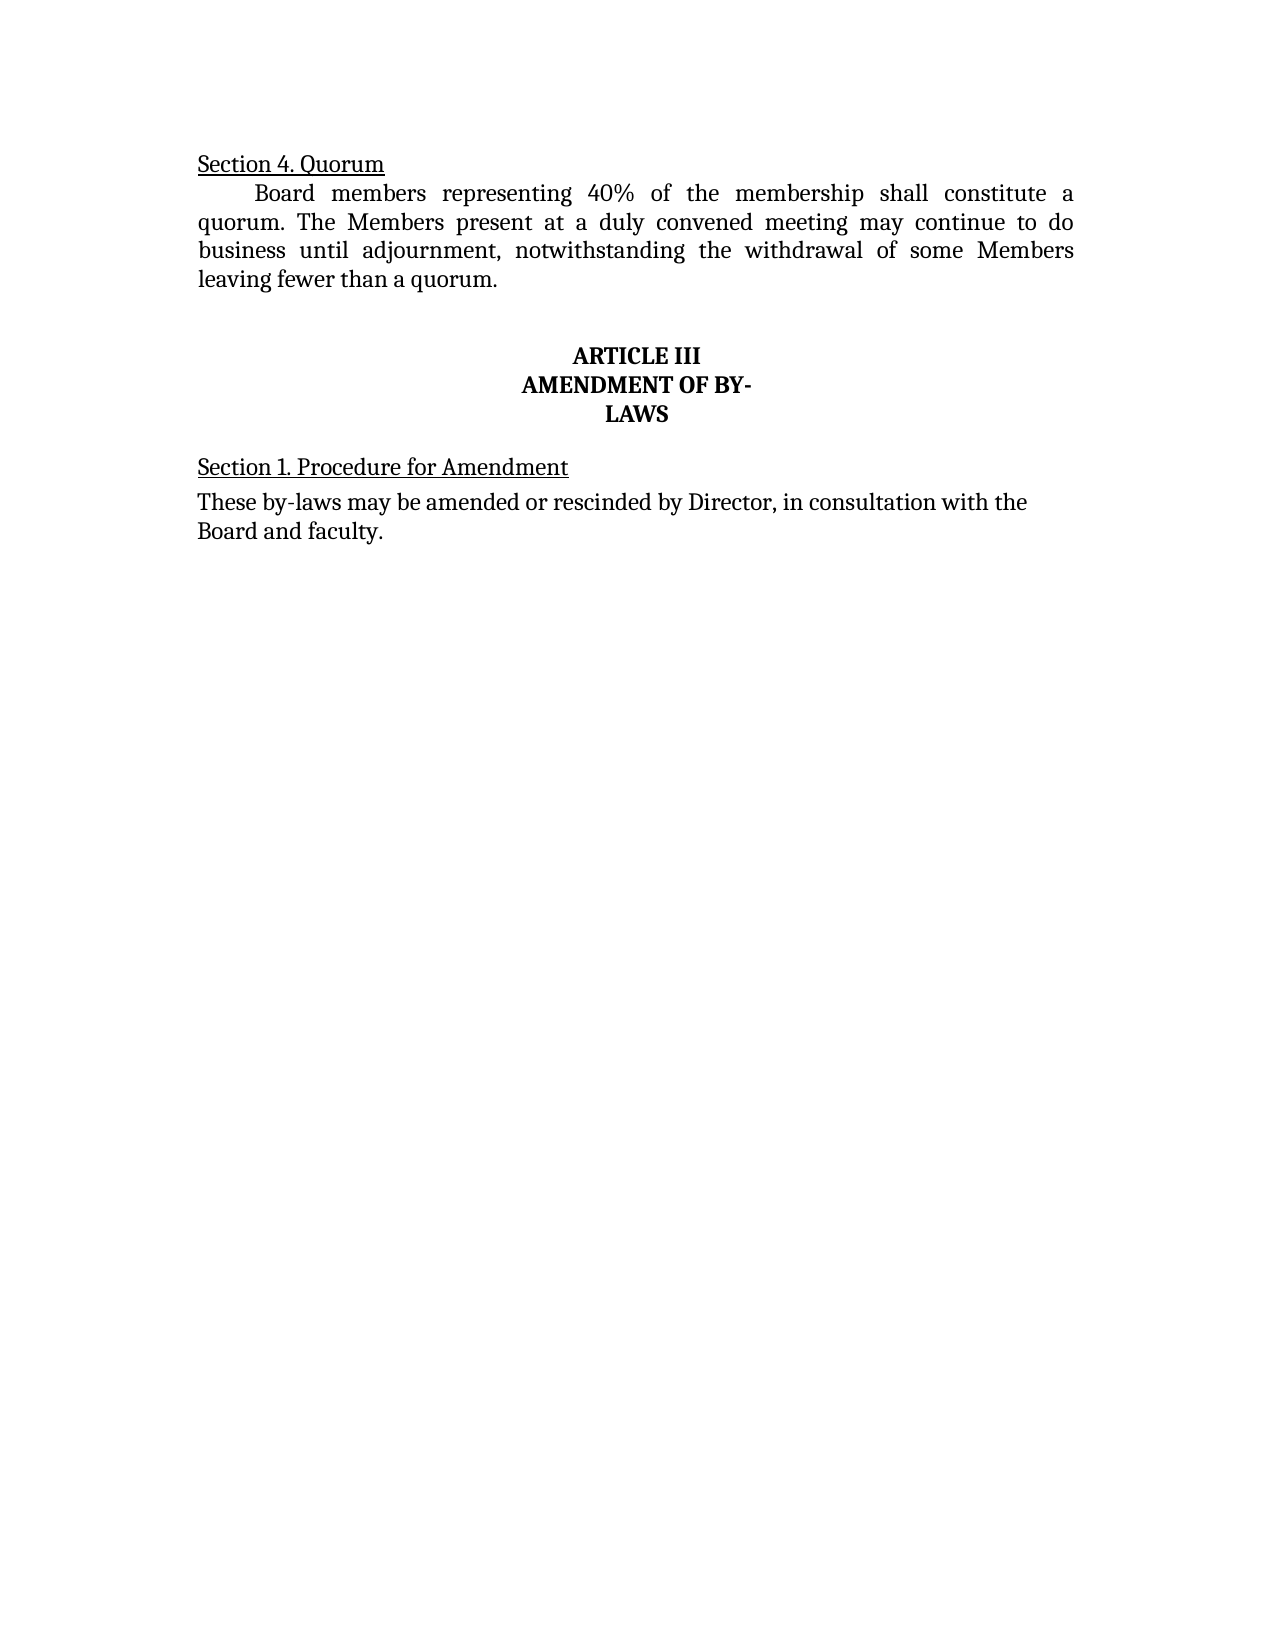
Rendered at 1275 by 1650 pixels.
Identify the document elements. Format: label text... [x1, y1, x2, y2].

text Section 4. Quorum [198, 150, 1087, 179]
text Section 1. Procedure for Amendment [198, 452, 1087, 481]
text Board members representing 40% of the membership shall constitute a quorum. The Members present at a duly convened meeting may continue to do business until adjournment, notwithstanding the withdrawal of some Members leaving fewer than a quorum. [198, 179, 1075, 294]
text These by-laws may be amended or rescinded by Director, in consultation with the Board and faculty. [197, 488, 1075, 546]
text ARTICLE III AMENDMENT OF BYLAWS [496, 342, 777, 428]
